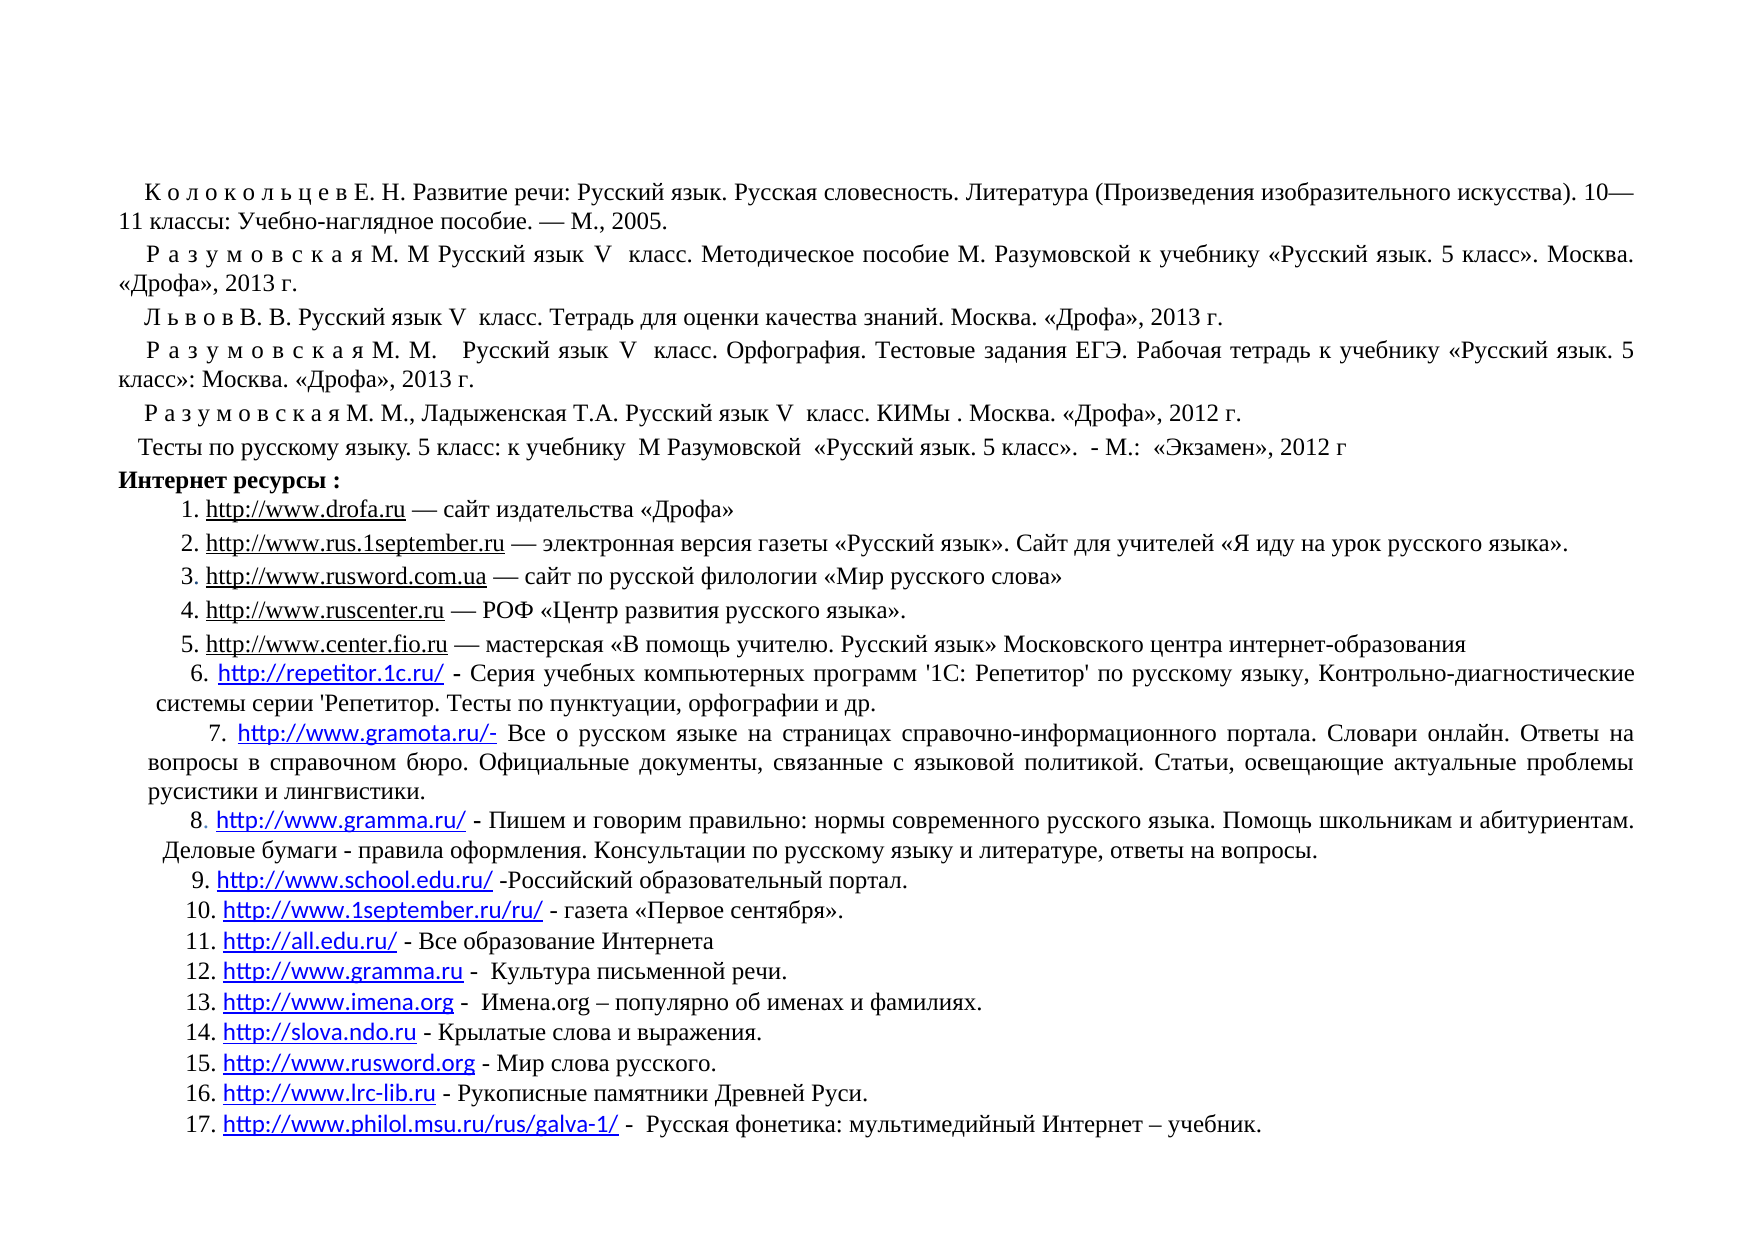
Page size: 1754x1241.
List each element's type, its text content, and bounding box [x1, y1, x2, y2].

text 12. http://www.gramma.ru - Культура письменной речи. [162, 956, 1636, 986]
text Р а з у м о в с к а я М. М. Русский язык V класс. Орфография. Тестовые задания ЕГЭ. Рабочая тетрадь к учебнику «Русский язык. 5 класс»: Москва. «Дрофа», . [118, 336, 1636, 393]
text 9. http://www.school.edu.ru/ -Российский образовательный портал. [148, 864, 1636, 894]
text 4. http://www.ruscenter.ru — РОФ «Центр развития русского языка». [118, 595, 1636, 624]
text 16. http://www.lrc-lib.ru - Рукописные памятники Древней Руси. [185, 1078, 1636, 1108]
text 5. http://www.center.fio.ru — мастерская «В помощь учителю. Русский язык» Московского центра интернет-образования [118, 629, 1636, 657]
text Л ь в о в В. В. Русский язык V класс. Тетрадь для оценки качества знаний. Москва. «Дрофа», . [118, 302, 1636, 331]
text 14. http://slova.ndo.ru - Крылатые слова и выражения. [148, 1017, 1636, 1047]
text 10. http://www.1september.ru/ru/ - газета «Первое сентября». [148, 894, 1636, 925]
text 11. http://all.edu.ru/ - Все образование Интернета [162, 925, 1636, 956]
text 3. http://www.rusword.com.ua — сайт по русской филологии «Мир русского слова» [118, 561, 1636, 590]
text Р а з у м о в с к а я М. М., Ладыженская Т.А. Русский язык V класс. КИМы . Москва. «Дрофа», . [118, 398, 1636, 427]
text Р а з у м о в с к а я М. М Русский язык V класс. Методическое пособие М. Разумовской к учебнику «Русский язык. 5 класс». Москва. «Дрофа», . [118, 239, 1636, 297]
text 15. http://www.rusword.org - Мир слова русского. [148, 1047, 1636, 1078]
text 2. http://www.rus.1september.ru — электронная версия газеты «Русский язык». Сайт для учителей «Я иду на урок русского языка». [118, 528, 1636, 556]
text 1. http://www.drofa.ru — сайт издательства «Дрофа» [118, 494, 1636, 523]
text К о л о к о л ь ц е в Е. Н. Развитие речи: Русский язык. Русская словесность. Литература (Произведения изобразительного искусства). 10—11 классы: Учебно-наглядное пособие. — М., 2005. [118, 177, 1636, 235]
text Тесты по русскому языку. 5 класс: к учебнику М Разумовской «Русский язык. 5 класс». - М.: «Экзамен», [118, 432, 1636, 460]
text 8. http://www.gramma.ru/ - Пишем и говорим правильно: нормы современного русского языка. Помощь школьникам и абитуриентам. Деловые бумаги - правила оформления. Консультации по русскому языку и литературе, ответы на вопросы. [162, 805, 1636, 864]
text 13. http://www.imena.org - Имена.org – популярно об именах и фамилиях. [162, 986, 1636, 1017]
text 7. http://www.gramota.ru/- Все о русском языке на страницах справочно-информационного портала. Словари онлайн. Ответы на вопросы в справочном бюро. Официальные документы, связанные с языковой политикой. Статьи, освещающие актуальные проблемы русистики и лингвистики. [148, 717, 1636, 805]
text Интернет ресурсы : [118, 465, 1636, 494]
text 17. http://www.philol.msu.ru/rus/galva-1/ - Русская фонетика: мультимедийный Интернет – учебник. [148, 1108, 1636, 1139]
text 6. http://repetitor.1c.ru/ - Серия учебных компьютерных программ '1С: Репетитор' по русскому языку, Контрольно-диагностические системы серии 'Репетитор. Тесты по пунктуации, орфографии и др. [156, 657, 1636, 717]
